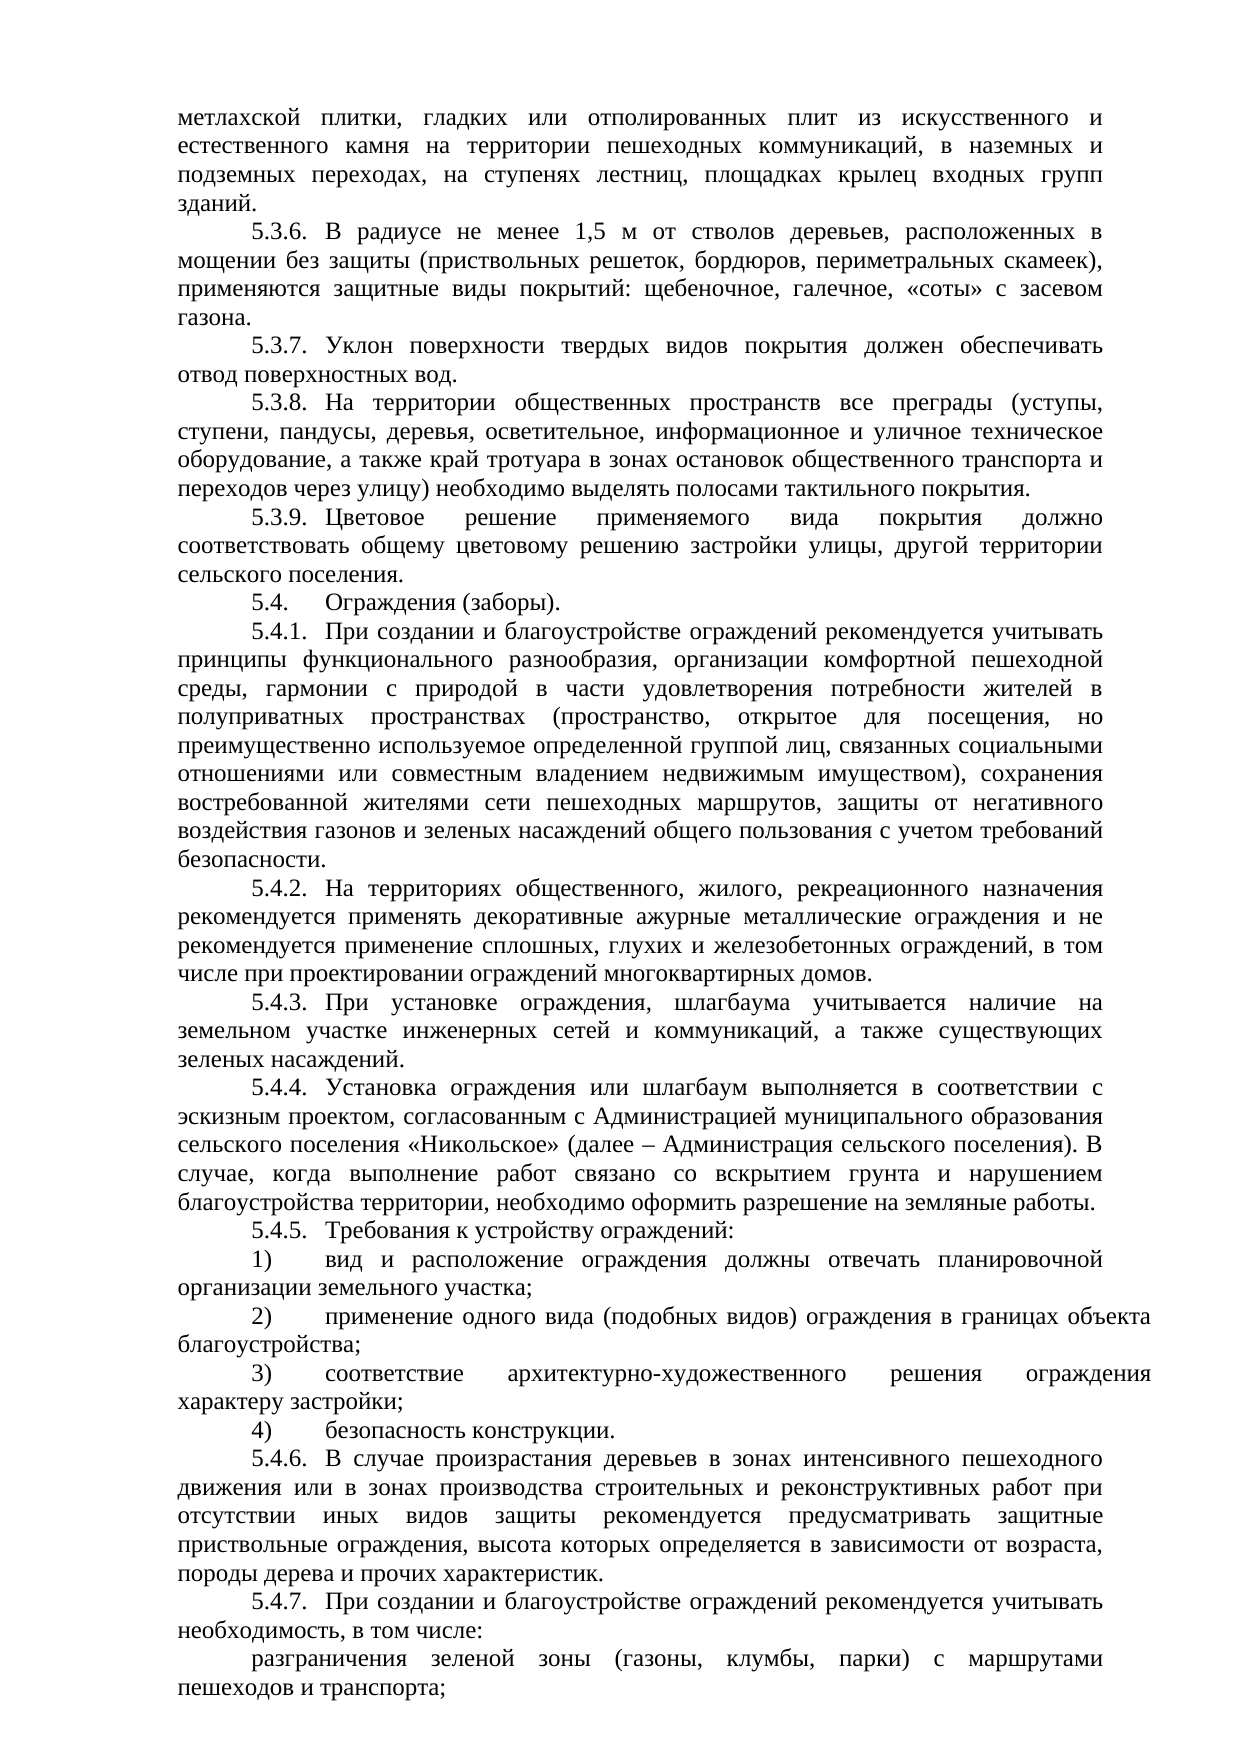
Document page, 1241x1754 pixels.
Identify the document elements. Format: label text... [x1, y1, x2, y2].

list Ограждения (заборы). [177, 588, 1152, 616]
list безопасность конструкции. [177, 1415, 1152, 1444]
list Цветовое решение применяемого вида покрытия должно соответствовать общему цветовому решению застройки улицы, другой территории сельского поселения. [177, 502, 1104, 588]
list вид и расположение ограждения должны отвечать планировочной организации земельного участка; [177, 1244, 1104, 1301]
list соответствие архитектурно-художественного решения ограждения характеру застройки; [177, 1358, 1152, 1415]
list Требования к устройству ограждений: [177, 1216, 1104, 1244]
list На территории общественных пространств все преграды (уступы, ступени, пандусы, деревья, осветительное, информационное и уличное техническое оборудование, а также край тротуара в зонах остановок общественного транспорта и переходов через улицу) необходимо выделять полосами тактильного покрытия. [177, 388, 1104, 502]
list В радиусе не менее 1,5 м от стволов деревьев, расположенных в мощении без защиты (приствольных решеток, бордюров, периметральных скамеек), применяются защитные виды покрытий: щебеночное, галечное, «соты» с засевом газона. [177, 217, 1104, 331]
list При установке ограждения, шлагбаума учитывается наличие на земельном участке инженерных сетей и коммуникаций, а также существующих зеленых насаждений. [177, 987, 1104, 1073]
list Установка ограждения или шлагбаум выполняется в соответствии с эскизным проектом, согласованным с Администрацией муниципального образования сельского поселения «Никольское» (далее – Администрация сельского поселения). В случае, когда выполнение работ связано со вскрытием грунта и нарушением благоустройства территории, необходимо оформить разрешение на земляные работы. [177, 1073, 1104, 1216]
text разграничения зеленой зоны (газоны, клумбы, парки) с маршрутами пешеходов и транспорта; [177, 1644, 1104, 1701]
list В случае произрастания деревьев в зонах интенсивного пешеходного движения или в зонах производства строительных и реконструктивных работ при отсутствии иных видов защиты рекомендуется предусматривать защитные приствольные ограждения, высота которых определяется в зависимости от возраста, породы дерева и прочих характеристик. [177, 1444, 1104, 1587]
list применение одного вида (подобных видов) ограждения в границах объекта благоустройства; [177, 1301, 1152, 1358]
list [177, 102, 1104, 217]
list Уклон поверхности твердых видов покрытия должен обеспечивать отвод поверхностных вод. [177, 331, 1104, 388]
list На территориях общественного, жилого, рекреационного назначения рекомендуется применять декоративные ажурные металлические ограждения и не рекомендуется применение сплошных, глухих и железобетонных ограждений, в том числе при проектировании ограждений многоквартирных домов. [177, 873, 1104, 987]
list При создании и благоустройстве ограждений рекомендуется учитывать принципы функционального разнообразия, организации комфортной пешеходной среды, гармонии с природой в части удовлетворения потребности жителей в полуприватных пространствах (пространство, открытое для посещения, но преимущественно используемое определенной группой лиц, связанных социальными отношениями или совместным владением недвижимым имуществом), сохранения востребованной жителями сети пешеходных маршрутов, защиты от негативного воздействия газонов и зеленых насаждений общего пользования с учетом требований безопасности. [177, 616, 1104, 873]
list При создании и благоустройстве ограждений рекомендуется учитывать необходимость, в том числе: [177, 1587, 1104, 1644]
